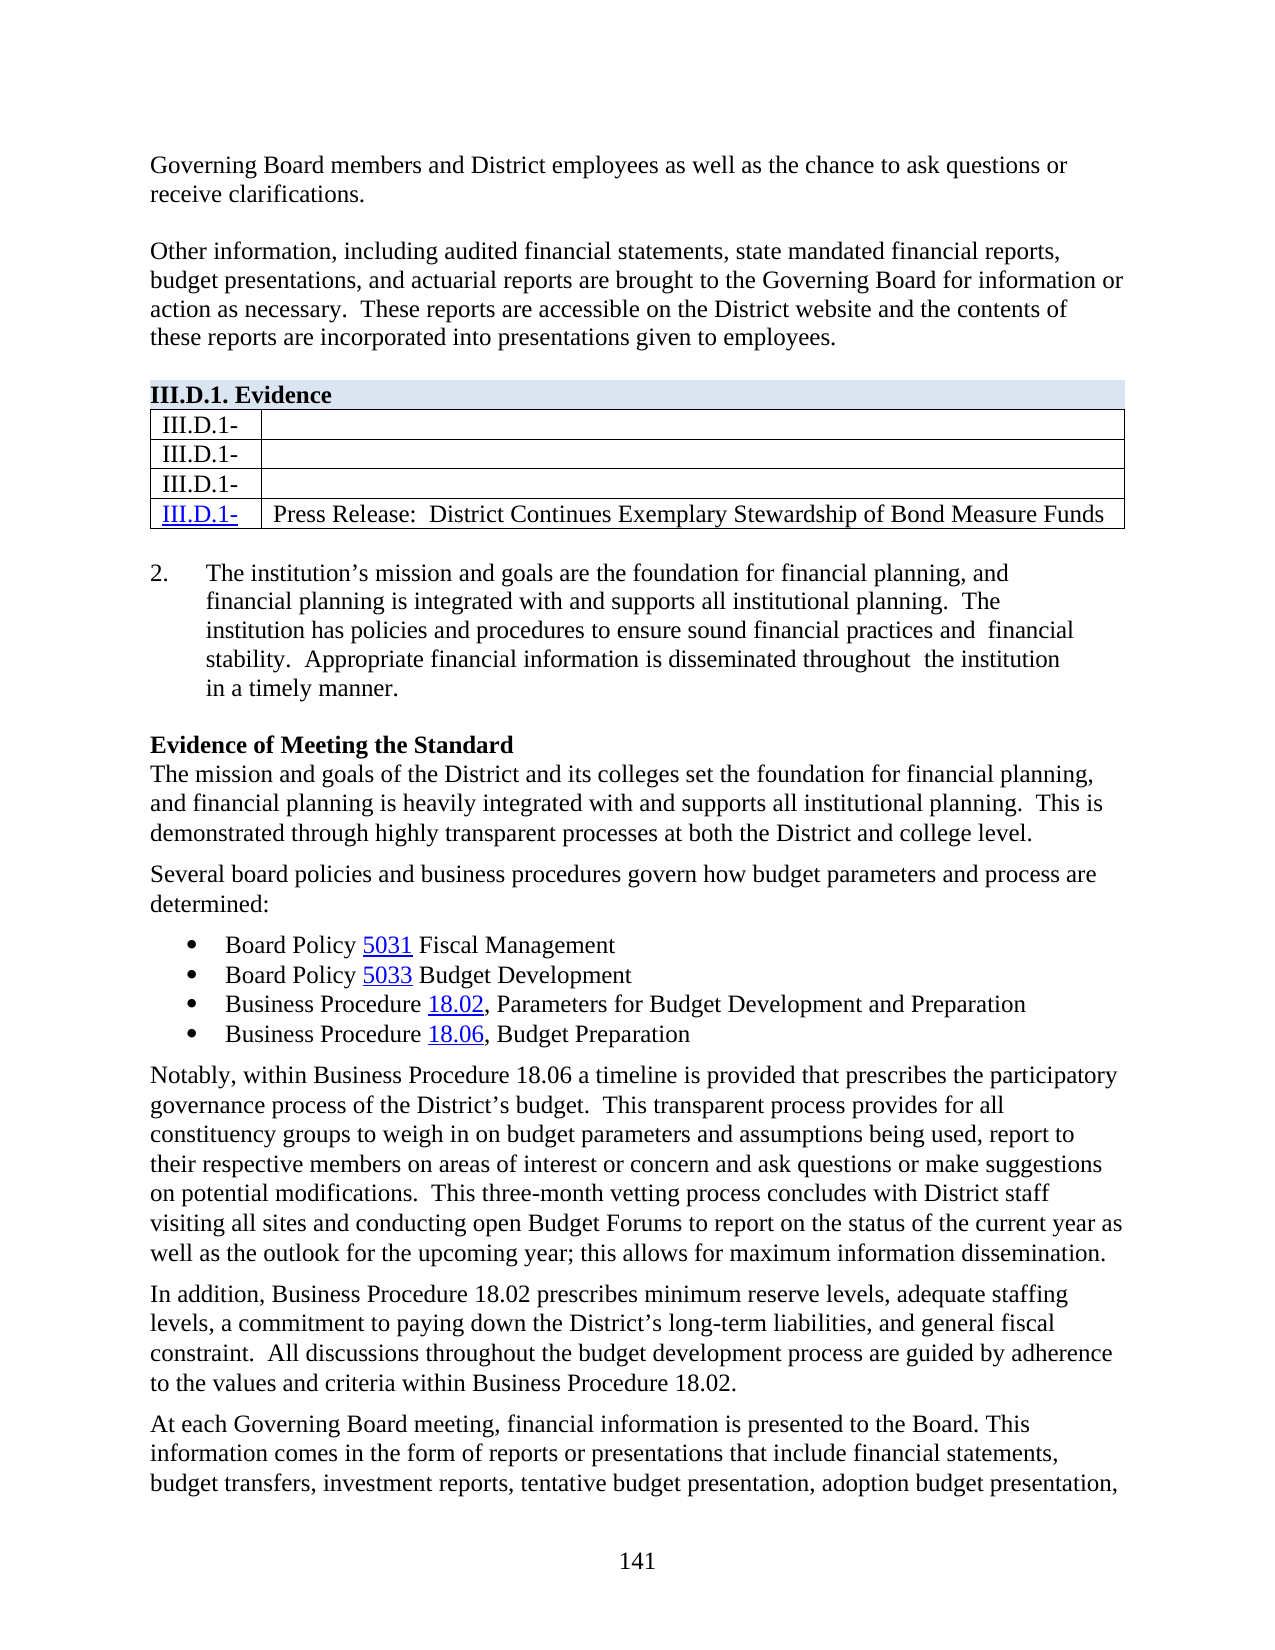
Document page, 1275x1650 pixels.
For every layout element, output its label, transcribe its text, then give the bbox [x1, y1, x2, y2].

text Several board policies and business procedures govern how budget parameters and process are determined: [150, 859, 1123, 918]
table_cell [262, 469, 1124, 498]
text III.D.1. Evidence [150, 380, 1125, 409]
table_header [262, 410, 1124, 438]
text Notably, within Business Procedure 18.06 a timeline is provided that prescribes the participatory governance process of the District’s budget. This transparent process provides for all constituency groups to weigh in on budget parameters and assumptions being used, report to their respective members on areas of interest or concern and ask questions or make suggestions on potential modifications. This three-month vetting process concludes with District staff visiting all sites and conducting open Budget Forums to report on the status of the current year as well as the outlook for the upcoming year; this allows for maximum information dissemination. [150, 1060, 1123, 1266]
list Board Policy 5031 Fiscal Management [187, 930, 1123, 959]
list The institution’s mission and goals are the foundation for financial planning, and financial planning is integrated with and supports all institutional planning. The institution has policies and procedures to ensure sound financial practices and financial stability. Appropriate financial information is disseminated throughout the institution in a timely manner. [150, 558, 1083, 701]
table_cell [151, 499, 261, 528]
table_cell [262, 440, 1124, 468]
list Board Policy 5033 Budget Development [187, 960, 1123, 988]
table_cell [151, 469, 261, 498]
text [150, 1409, 1123, 1497]
list Business Procedure 18.06, Budget Preparation [187, 1019, 1123, 1048]
text The mission and goals of the District and its colleges set the foundation for financial planning, and financial planning is heavily integrated with and supports all institutional planning. This is demonstrated through highly transparent processes at both the District and college level. [150, 759, 1123, 847]
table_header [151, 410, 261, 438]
text Evidence of Meeting the Standard [150, 730, 1125, 759]
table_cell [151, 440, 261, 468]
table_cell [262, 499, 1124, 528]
text In addition, Business Procedure 18.02 prescribes minimum reserve levels, adequate staffing levels, a commitment to paying down the District’s long-term liabilities, and general fiscal constraint. All discussions throughout the budget development process are guided by adherence to the values and criteria within Business Procedure 18.02. [150, 1279, 1123, 1396]
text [150, 150, 1125, 207]
list Business Procedure 18.02, Parameters for Budget Development and Preparation [187, 989, 1123, 1018]
text Other information, including audited financial statements, state mandated financial reports, budget presentations, and actuarial reports are brought to the Governing Board for information or action as necessary. These reports are accessible on the District website and the contents of these reports are incorporated into presentations given to employees. [150, 236, 1125, 351]
